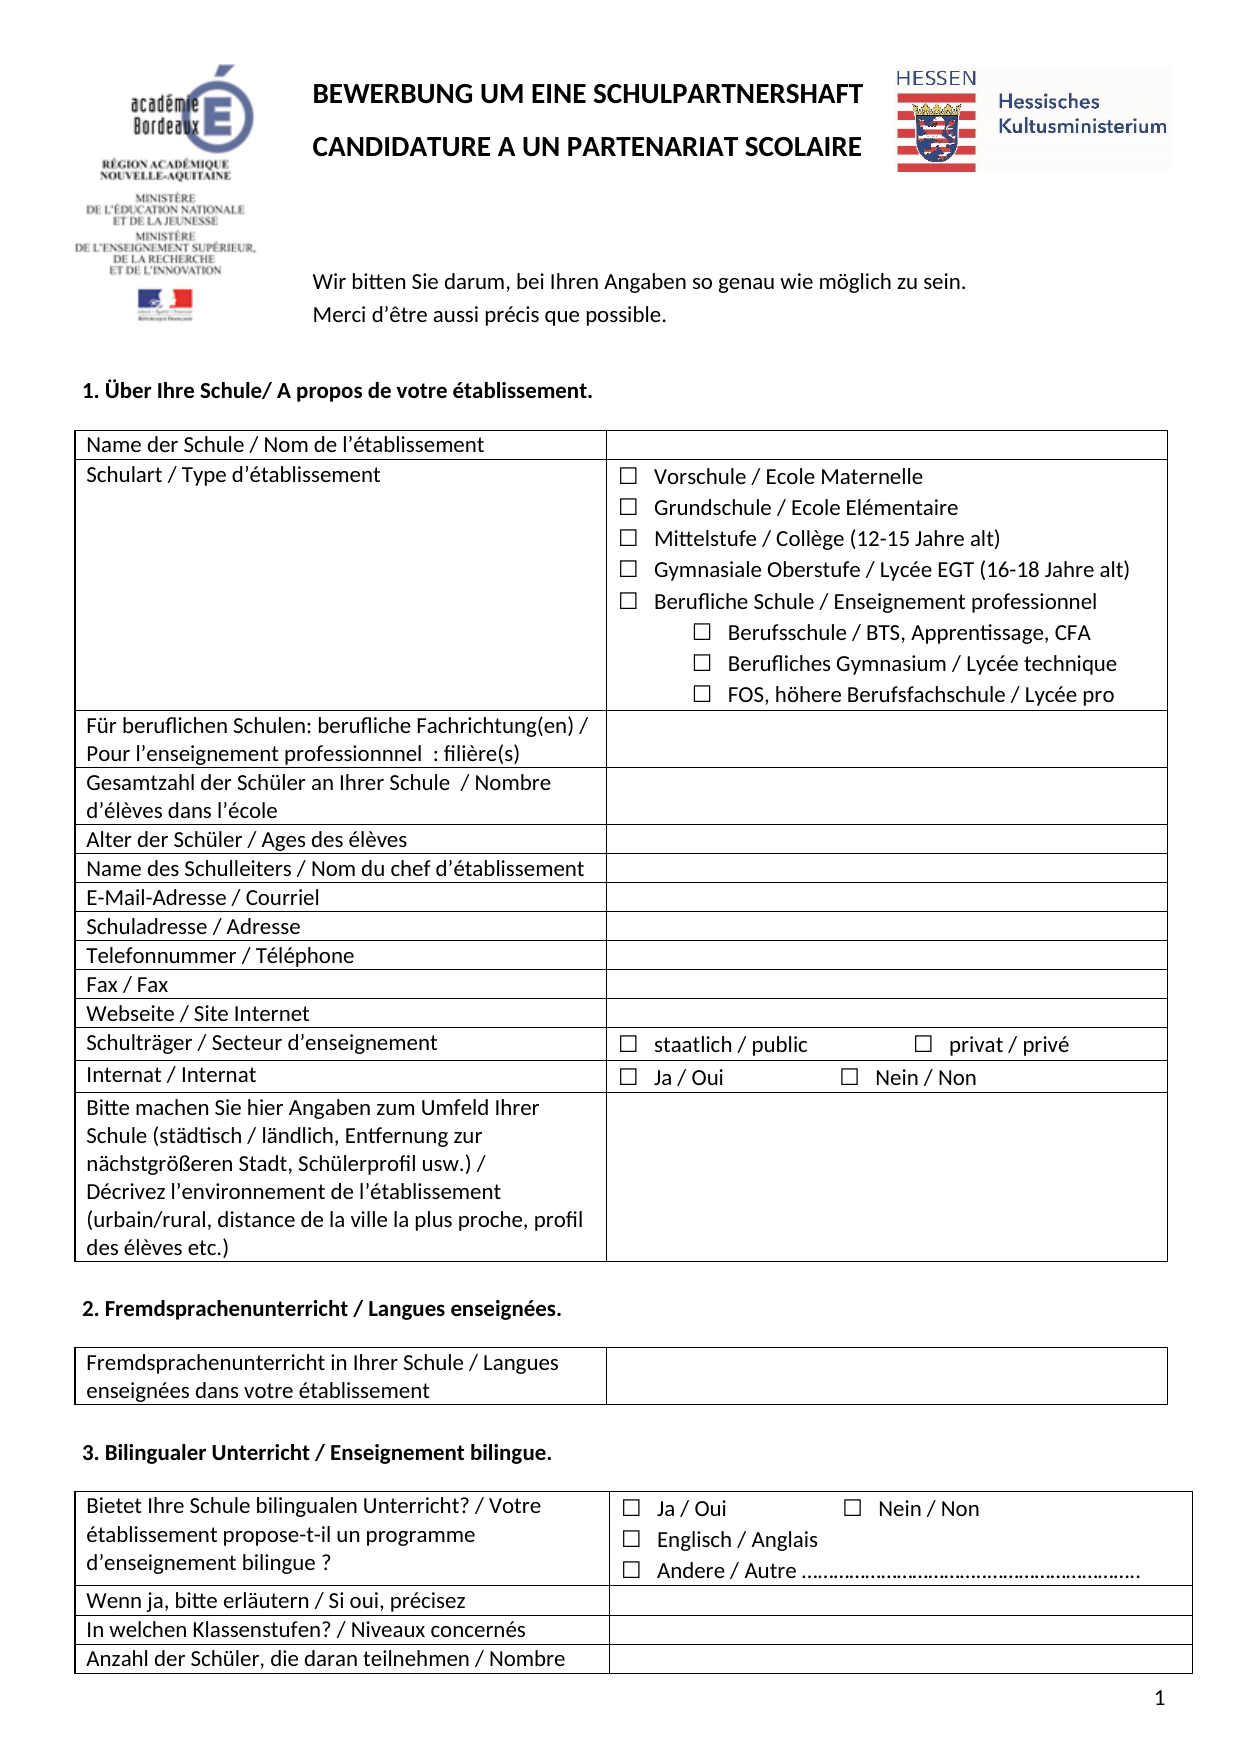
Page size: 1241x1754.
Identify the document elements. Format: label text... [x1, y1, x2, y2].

table_cell [610, 1616, 1192, 1643]
table_cell staatlich / public privat / privé [607, 1028, 1167, 1059]
list Fremdsprachenunterricht / Langues enseignées. [82, 1294, 1165, 1322]
table_cell Name des Schulleiters / Nom du chef d’établissement [76, 854, 606, 882]
table_cell [607, 711, 1167, 767]
table_header [607, 1348, 1167, 1404]
list Bilingualer Unterricht / Enseignement bilingue. [82, 1438, 1165, 1466]
table_cell Fax / Fax [76, 970, 606, 998]
table_cell Ja / Oui Nein / Non [607, 1061, 1167, 1092]
table_cell [607, 854, 1167, 882]
table_cell In welchen Klassenstufen? / Niveaux concernés [76, 1616, 609, 1643]
table_cell Alter der Schüler / Ages des élèves [76, 825, 606, 853]
table_cell [607, 883, 1167, 911]
table_cell Vorschule / Ecole Maternelle Grundschule / Ecole Elémentaire Mittelstufe / Collège (12-15 Jahre alt) Gymnasiale Oberstufe / Lycée EGT (16-18 Jahre alt) Berufliche Schule / Enseignement professionnel Berufsschule / BTS, Apprentissage, CFA Berufliches Gymnasium / Lycée technique FOS, höhere Berufsfachschule / Lycée pro [607, 460, 1167, 710]
table_cell [607, 999, 1167, 1027]
table_cell Schulart / Type d’établissement [76, 460, 606, 710]
table_header Bietet Ihre Schule bilingualen Unterricht? / Votre établissement propose-t-il un programme d’enseignement bilingue ? [76, 1492, 609, 1585]
table_cell [607, 941, 1167, 969]
table_cell Webseite / Site Internet [76, 999, 606, 1027]
table_cell Telefonnummer / Téléphone [76, 941, 606, 969]
picture [37, 50, 293, 344]
text BEWERBUNG UM EINE SCHULPARTNERSHAFT [293, 75, 892, 111]
table_cell [610, 1645, 1192, 1673]
table_cell Internat / Internat [76, 1061, 606, 1092]
table_cell Gesamtzahl der Schüler an Ihrer Schule / Nombre d’élèves dans l’école [76, 768, 606, 824]
table_cell [610, 1586, 1192, 1614]
table_cell Wenn ja, bitte erläutern / Si oui, précisez [76, 1586, 609, 1614]
table_cell [607, 825, 1167, 853]
table_header Name der Schule / Nom de l’établissement [76, 431, 606, 459]
picture [892, 67, 1171, 171]
table_cell E-Mail-Adresse / Courriel [76, 883, 606, 911]
table_header Ja / Oui Nein / Non Englisch / Anglais Andere / Autre ……………………………..……………………….. [610, 1492, 1192, 1585]
text Wir bitten Sie darum, bei Ihren Angaben so genau wie möglich zu sein. [293, 267, 1165, 296]
table_header Fremdsprachenunterricht in Ihrer Schule / Langues enseignées dans votre établissement [76, 1348, 606, 1404]
table_cell [607, 912, 1167, 940]
table_cell Schulträger / Secteur d’enseignement [76, 1028, 606, 1059]
table_cell [607, 970, 1167, 998]
table_cell [607, 1093, 1167, 1261]
table_cell [607, 768, 1167, 824]
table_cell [76, 1645, 609, 1673]
table_header [607, 431, 1167, 459]
table_cell Für beruflichen Schulen: berufliche Fachrichtung(en) / Pour l’enseignement professionnnel : filière(s) [76, 711, 606, 767]
list Über Ihre Schule/ A propos de votre établissement. [82, 377, 1165, 404]
table_cell Schuladresse / Adresse [76, 912, 606, 940]
table_cell Bitte machen Sie hier Angaben zum Umfeld Ihrer Schule (städtisch / ländlich, Entfernung zur nächstgrößeren Stadt, Schülerprofil usw.) / Décrivez l’environnement de l’établissement (urbain/rural, distance de la ville la plus proche, profil des élèves etc.) [76, 1093, 606, 1261]
text Merci d’être aussi précis que possible. [293, 300, 1165, 328]
text CANDIDATURE A UN PARTENARIAT SCOLAIRE [293, 128, 892, 164]
